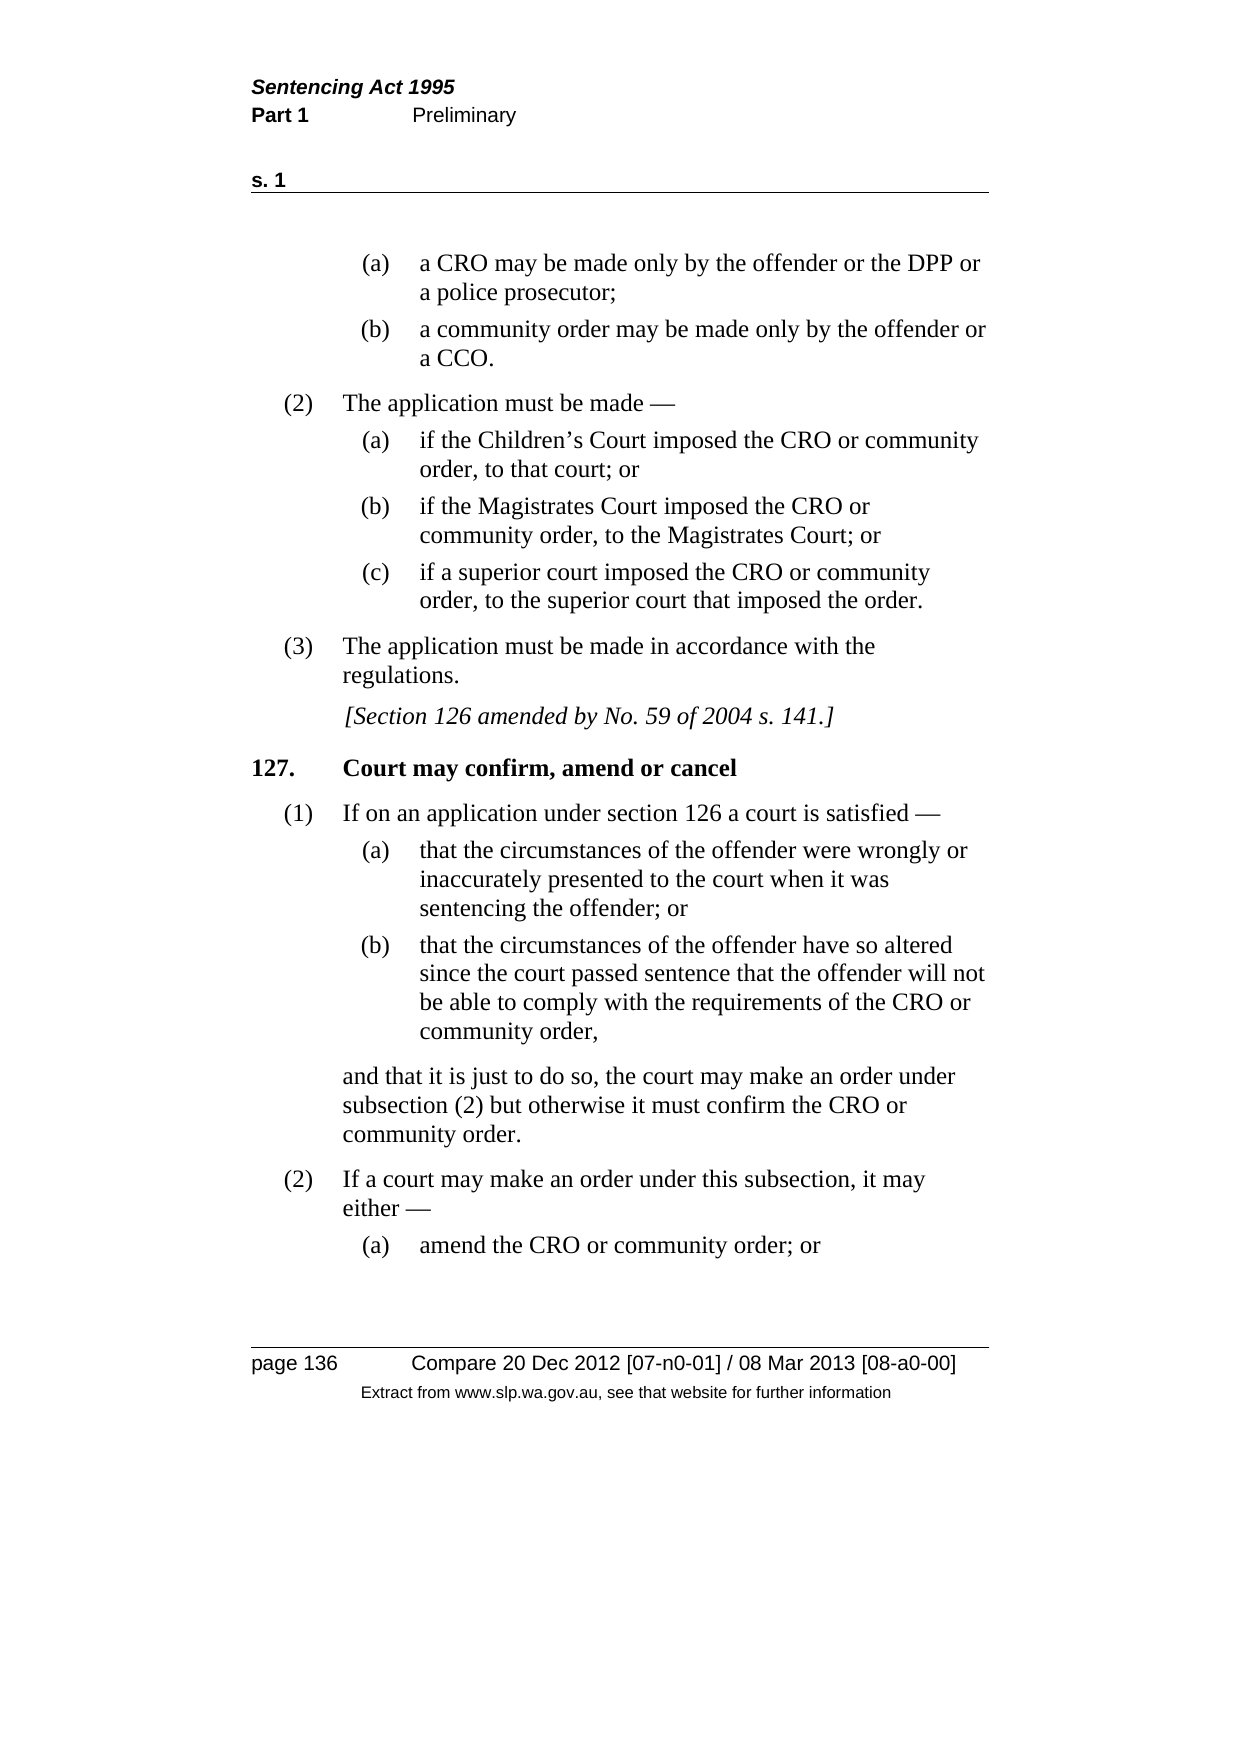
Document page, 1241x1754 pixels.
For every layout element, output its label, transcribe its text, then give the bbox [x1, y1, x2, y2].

text (3) The application must be made in accordance with the regulations. [251, 631, 989, 688]
text (b) that the circumstances of the offender have so altered since the court passed sentence that the offender will not be able to comply with the requirements of the CRO or community order, [251, 930, 989, 1045]
text and that it is just to do so, the court may make an order under subsection (2) but otherwise it must confirm the CRO or community order. [251, 1061, 989, 1148]
text (a) amend the CRO or community order; or [251, 1230, 989, 1259]
text [Section 126 amended by No. 59 of 2004 s. 141.] [251, 701, 989, 730]
subtitle 127. Court may confirm, amend or cancel [251, 753, 989, 781]
text (2) If a court may make an order under this subsection, it may either — [251, 1164, 989, 1222]
text (c) if a superior court imposed the CRO or community order, to the superior court that imposed the order. [251, 557, 989, 614]
text (a) a CRO may be made only by the offender or the DPP or a police prosecutor; [251, 248, 989, 306]
text (b) a community order may be made only by the offender or a CCO. [251, 314, 989, 371]
text (b) if the imposed the CRO or community order, to the ; or [251, 491, 989, 548]
text (1) If on an application under section 126 a court is satisfied — [251, 798, 989, 827]
text (a) that the circumstances of the offender were wrongly or inaccurately presented to the court when it was sentencing the offender; or [251, 835, 989, 921]
text (a) if the Children’s Court imposed the CRO or community order, to that court; or [251, 425, 989, 483]
text (2) The application must be made — [251, 388, 989, 417]
